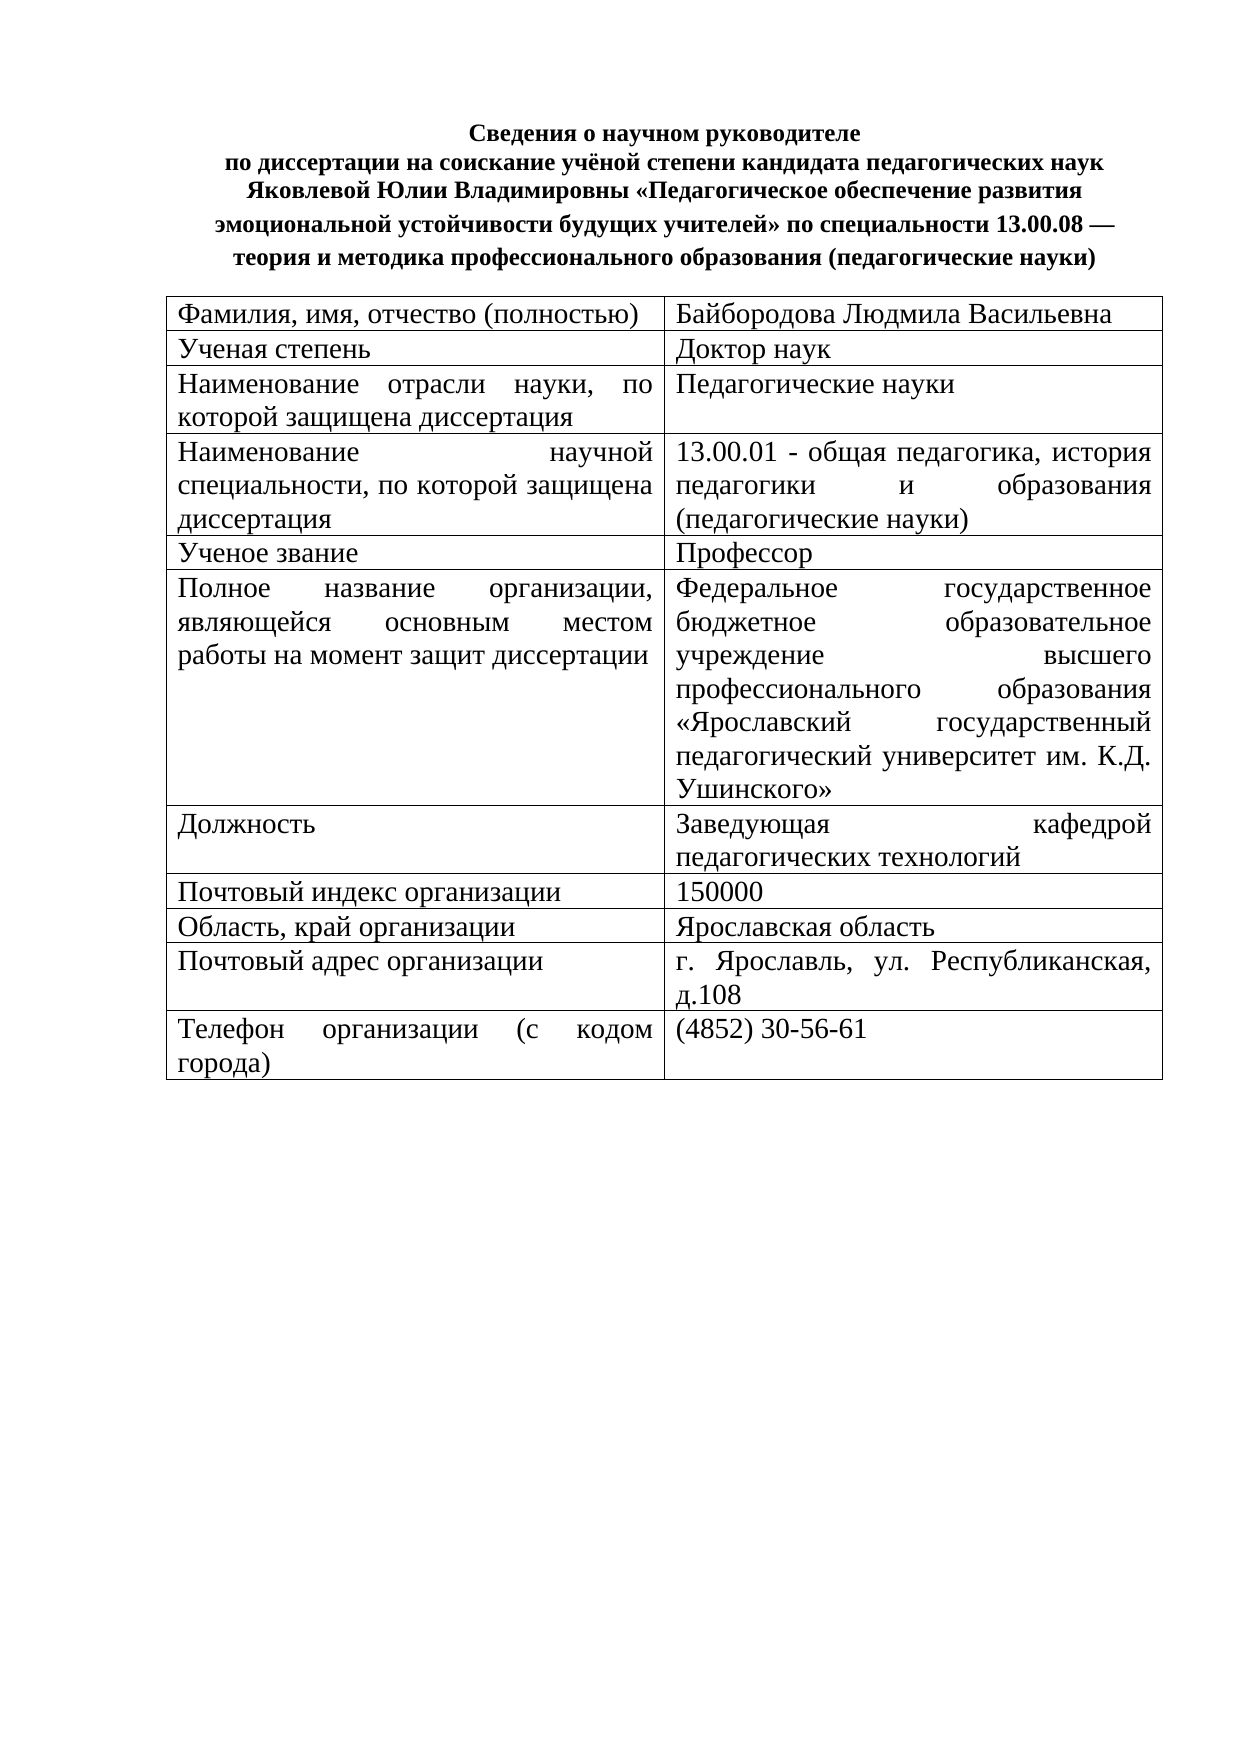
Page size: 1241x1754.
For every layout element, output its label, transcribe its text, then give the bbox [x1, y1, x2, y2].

table_cell Почтовый индекс организации [167, 874, 664, 908]
table_cell Телефон организации (с кодом города) [167, 1011, 664, 1078]
table_cell Область, край организации [167, 909, 664, 942]
table_cell 13.00.01 - общая педагогика, история педагогики и образования (педагогические науки) [665, 434, 1162, 534]
table_cell Наименование научной специальности, по которой защищена диссертация [167, 434, 664, 534]
table_cell (4852) 30-56-61 [665, 1011, 1162, 1078]
table_cell Доктор наук [665, 331, 1162, 365]
table_header Байбородова Людмила Васильевна [665, 297, 1162, 330]
table_cell Федеральное государственное бюджетное образовательное учреждение высшего профессионального образования «Ярославский государственный педагогический университет им. К.Д. Ушинского» [665, 570, 1162, 805]
table_cell Должность [167, 806, 664, 873]
table_cell Педагогические науки [665, 366, 1162, 433]
table_cell Ярославская область [665, 909, 1162, 942]
table_cell Заведующая кафедрой педагогических технологий [665, 806, 1162, 873]
table_cell Ученая степень [167, 331, 664, 365]
table_cell Ученое звание [167, 536, 664, 569]
text Сведения о научном руководителе [177, 118, 1152, 147]
table_header Фамилия, имя, отчество (полностью) [167, 297, 664, 330]
text Яковлевой Юлии Владимировны «Педагогическое обеспечение развития эмоциональной устойчивости будущих учителей» по специальности 13.00.08 — теория и методика профессионального образования (педагогические науки) [177, 176, 1152, 270]
table_cell Почтовый адрес организации [167, 943, 664, 1010]
table_cell 150000 [665, 874, 1162, 908]
table_cell Профессор [665, 536, 1162, 569]
table_cell Наименование отрасли науки, по которой защищена диссертация [167, 366, 664, 433]
table_cell г. Ярославль, ул. Республиканская, д.108 [665, 943, 1162, 1010]
table_cell Полное название организации, являющейся основным местом работы на момент защит диссертации [167, 570, 664, 805]
text по диссертации на соискание учёной степени кандидата педагогических наук [177, 147, 1152, 176]
